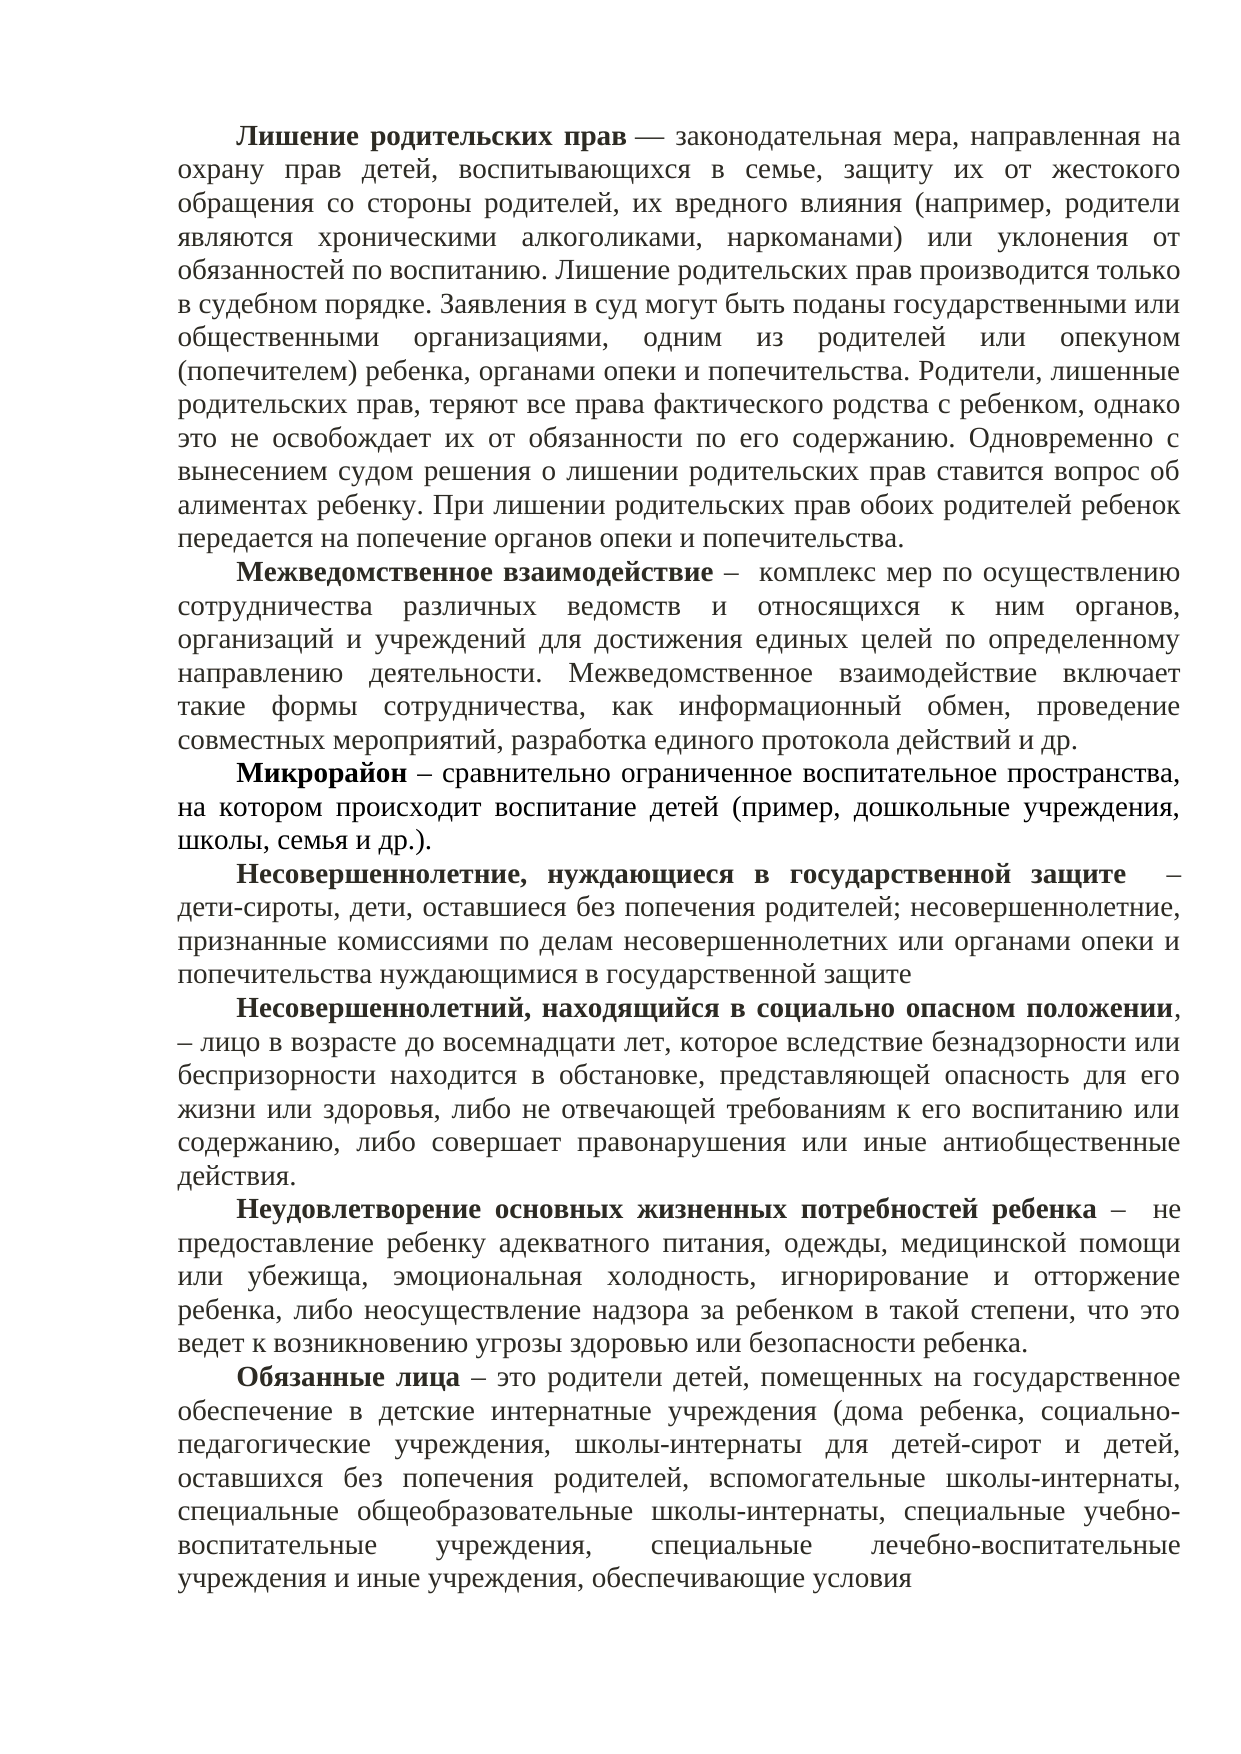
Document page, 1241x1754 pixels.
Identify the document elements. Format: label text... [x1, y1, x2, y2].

text Лишение родительских прав — законодательная мера, направленная на охрану прав детей, воспитывающихся в семье, защиту их от жестокого обращения со стороны родителей, их вредного влияния (например, родители являются хроническими алкоголиками, наркоманами) или уклонения от обязанностей по воспитанию. Лишение родительских прав производится только в судебном порядке. Заявления в суд могут быть поданы государственными или общественными организациями, одним из родителей или опекуном (попечителем) ребенка, органами опеки и попечительства. Родители, лишенные родительских прав, теряют все права фактического родства с ребенком, однако это не освобождает их от обязанности по его содержанию. Одновременно с вынесением судом решения о лишении родительских прав ставится вопрос об алиментах ребенку. При лишении родительских прав обоих родителей ребенок передается на попечение органов опеки и попечительства. [177, 118, 1181, 554]
text Микрорайон – сравнительно ограниченное воспитательное пространства, на котором происходит воспитание детей (пример, дошкольные учреждения, школы, семья и др.). [177, 755, 1181, 856]
text Обязанные лица – это родители детей, помещенных на государственное обеспечение в детские интернатные учреждения (дома ребенка, социально-педагогические учреждения, школы-интернаты для детей-сирот и детей, оставшихся без попечения родителей, вспомогательные школы-интернаты, специальные общеобразовательные школы-интернаты, специальные учебно-воспитательные учреждения, специальные лечебно-воспитательные учреждения и иные учреждения, обеспечивающие условия [177, 1359, 1181, 1594]
text Несовершеннолетние, нуждающиеся в государственной защите – дети-сироты, дети, оставшиеся без попечения родителей; несовершеннолетние, признанные комиссиями по делам несовершеннолетних или органами опеки и попечительства нуждающимися в государственной защите [177, 856, 1181, 990]
text Несовершеннолетний, находящийся в социально опасном положении, – лицо в возрасте до восемнадцати лет, которое вследствие безнадзорности или беспризорности находится в обстановке, представляющей опасность для его жизни или здоровья, либо не отвечающей требованиям к его воспитанию или содержанию, либо совершает правонарушения или иные антиобщественные действия. [177, 990, 1181, 1191]
text Неудовлетворение основных жизненных потребностей ребенка – не предоставление ребенку адекватного питания, одежды, медицинской помощи или убежища, эмоциональная холодность, игнорирование и отторжение ребенка, либо неосуществление надзора за ребенком в такой степени, что это ведет к возникновению угрозы здоровью или безопасности ребенка. [177, 1191, 1181, 1359]
text Межведомственное взаимодействие – комплекс мер по осуществлению сотрудничества различных ведомств и относящихся к ним органов, организаций и учреждений для достижения единых целей по определенному направлению деятельности. Межведомственное взаимодействие включает такие формы сотрудничества, как информационный обмен, проведение совместных мероприятий, разработка единого протокола действий и др. [177, 554, 1181, 755]
